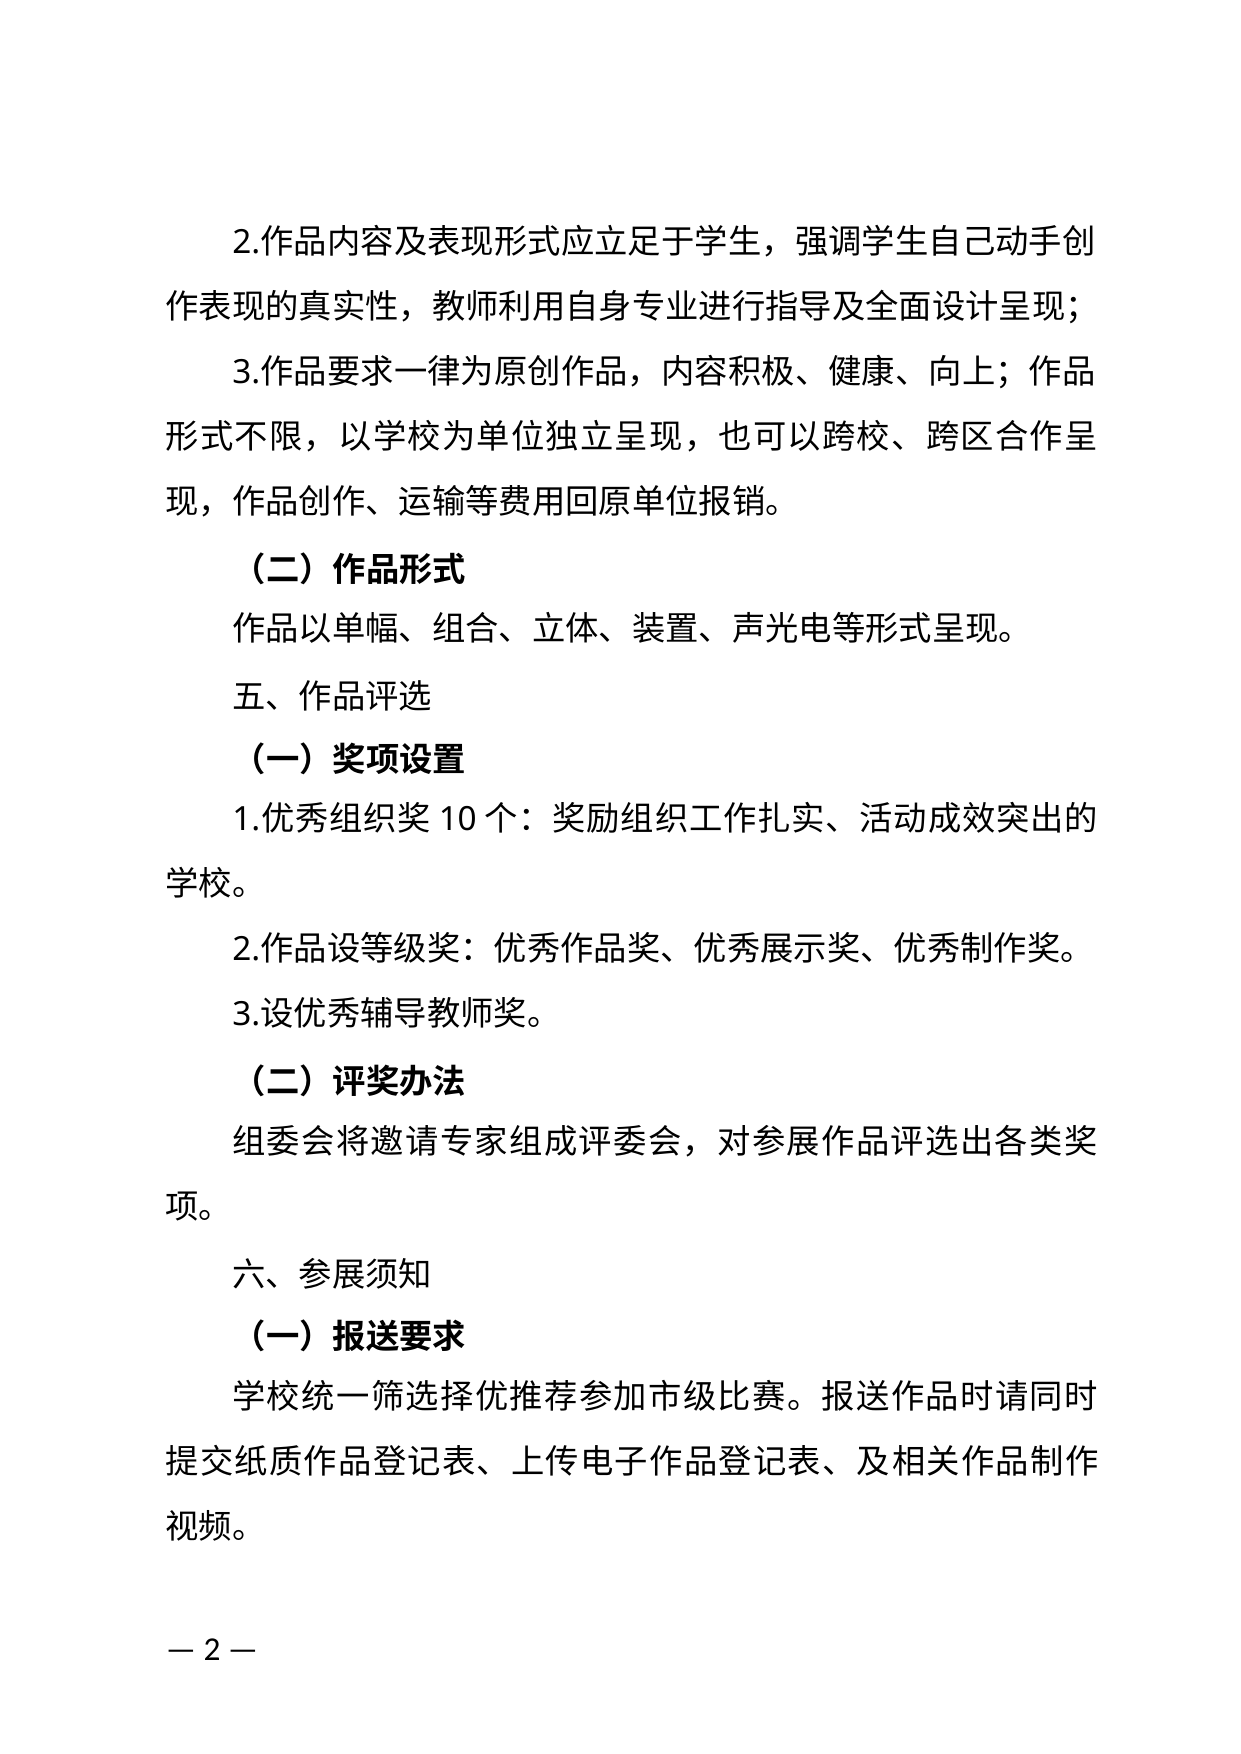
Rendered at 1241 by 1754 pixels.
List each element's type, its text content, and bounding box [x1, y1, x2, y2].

text 3.设优秀辅导教师奖。 [165, 979, 1098, 1044]
text 2.作品设等级奖：优秀作品奖、优秀展示奖、优秀制作奖。 [165, 914, 1098, 979]
text （二）作品形式 [165, 531, 1098, 594]
text 作品以单幅、组合、立体、装置、声光电等形式呈现。 [165, 594, 1098, 659]
text 学校统一筛选择优推荐参加市级比赛。报送作品时请同时提交纸质作品登记表、上传电子作品登记表、及相关作品制作视频。 [165, 1361, 1098, 1556]
text （二）评奖办法 [165, 1044, 1098, 1106]
text 五、作品评选 [165, 659, 1098, 721]
text 组委会将邀请专家组成评委会，对参展作品评选出各类奖项。 [165, 1106, 1098, 1236]
text 1.优秀组织奖10个：奖励组织工作扎实、活动成效突出的学校。 [165, 784, 1098, 914]
text （一）奖项设置 [165, 721, 1098, 784]
text 2.作品内容及表现形式应立足于学生，强调学生自己动手创作表现的真实性，教师利用自身专业进行指导及全面设计呈现； [165, 206, 1098, 336]
text 六、参展须知 [165, 1236, 1098, 1299]
text （一）报送要求 [165, 1299, 1098, 1361]
text 3.作品要求一律为原创作品，内容积极、健康、向上；作品形式不限，以学校为单位独立呈现，也可以跨校、跨区合作呈现，作品创作、运输等费用回原单位报销。 [165, 336, 1098, 531]
